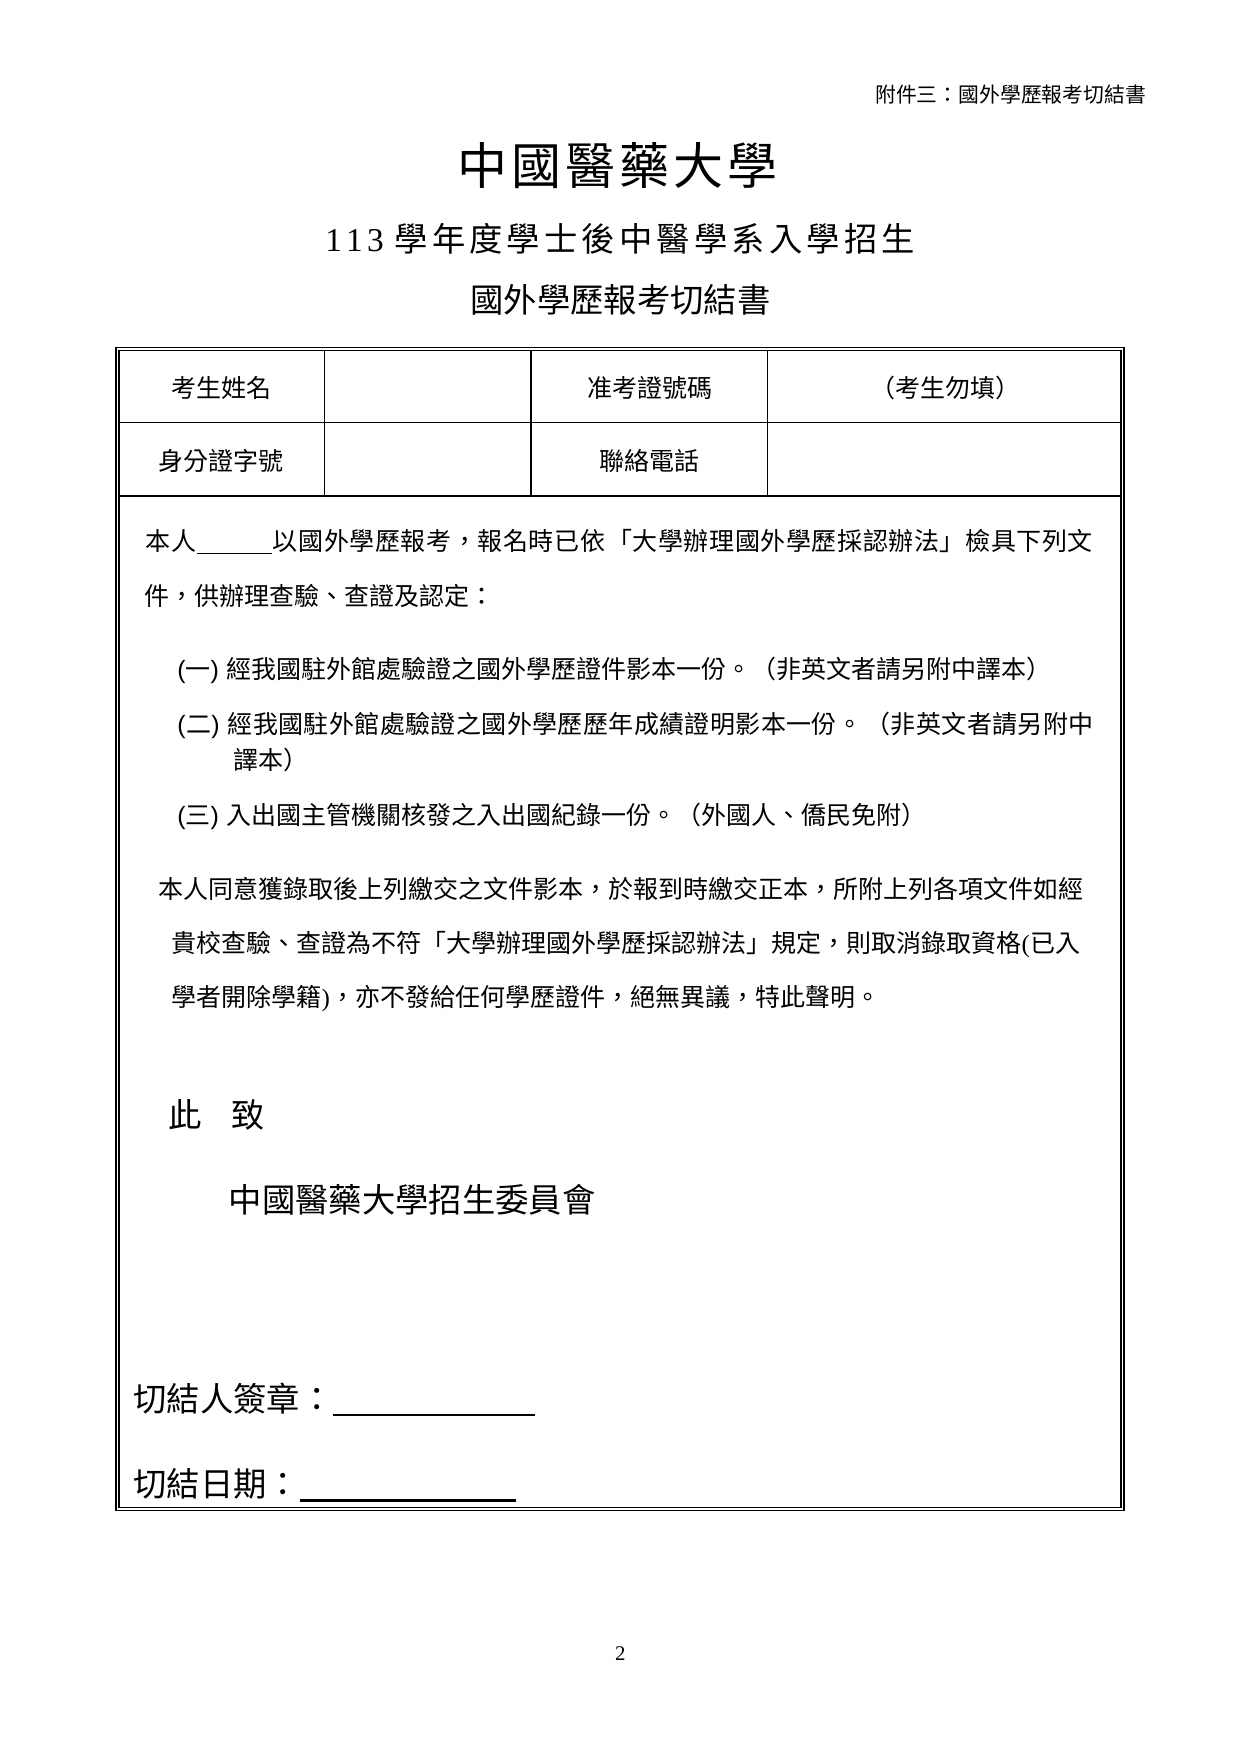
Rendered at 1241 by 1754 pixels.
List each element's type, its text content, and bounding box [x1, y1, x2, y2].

table_header 考生姓名 [120, 351, 324, 422]
table_header 准考證號碼 [532, 351, 767, 422]
table_cell [325, 423, 530, 495]
table_cell [768, 423, 1120, 495]
table_cell 聯絡電話 [532, 423, 767, 495]
table_header [325, 351, 530, 422]
text 中國醫藥大學 [89, 125, 1146, 200]
table_header （考生勿填） [768, 351, 1120, 422]
table_cell 身分證字號 [120, 423, 324, 495]
text 國外學歷報考切結書 [266, 273, 974, 322]
table_cell 本人 以國外學歷報考，報名時已依「大學辦理國外學歷採認辦法」檢具下列文件，供辦理查驗、查證及認定： (一) 經我國駐外館處驗證之國外學歷證件影本一份。（非英文者請另附中譯本） (二) 經我國駐外館處驗證之國外學歷歷年成績證明影本一份。（非英文者請另附中譯本） (三) 入出國主管機關核發之入出國紀錄一份。（外國人、僑民免附） 本人同意獲錄取後上列繳交之文件影本，於報到時繳交正本，所附上列各項文件如經 貴校查驗、查證為不符「大學辦理國外學歷採認辦法」規定，則取消錄取資格(已入學者開除學籍)，亦不發給任何學歷證件，絕無異議，特此聲明。 此 致 中國醫藥大學招生委員會 切結人簽章： 切結日期： [120, 497, 1120, 1506]
text 113學年度學士後中醫學系入學招生 [118, 213, 1122, 261]
text 附件三：國外學歷報考切結書 [89, 75, 1146, 113]
